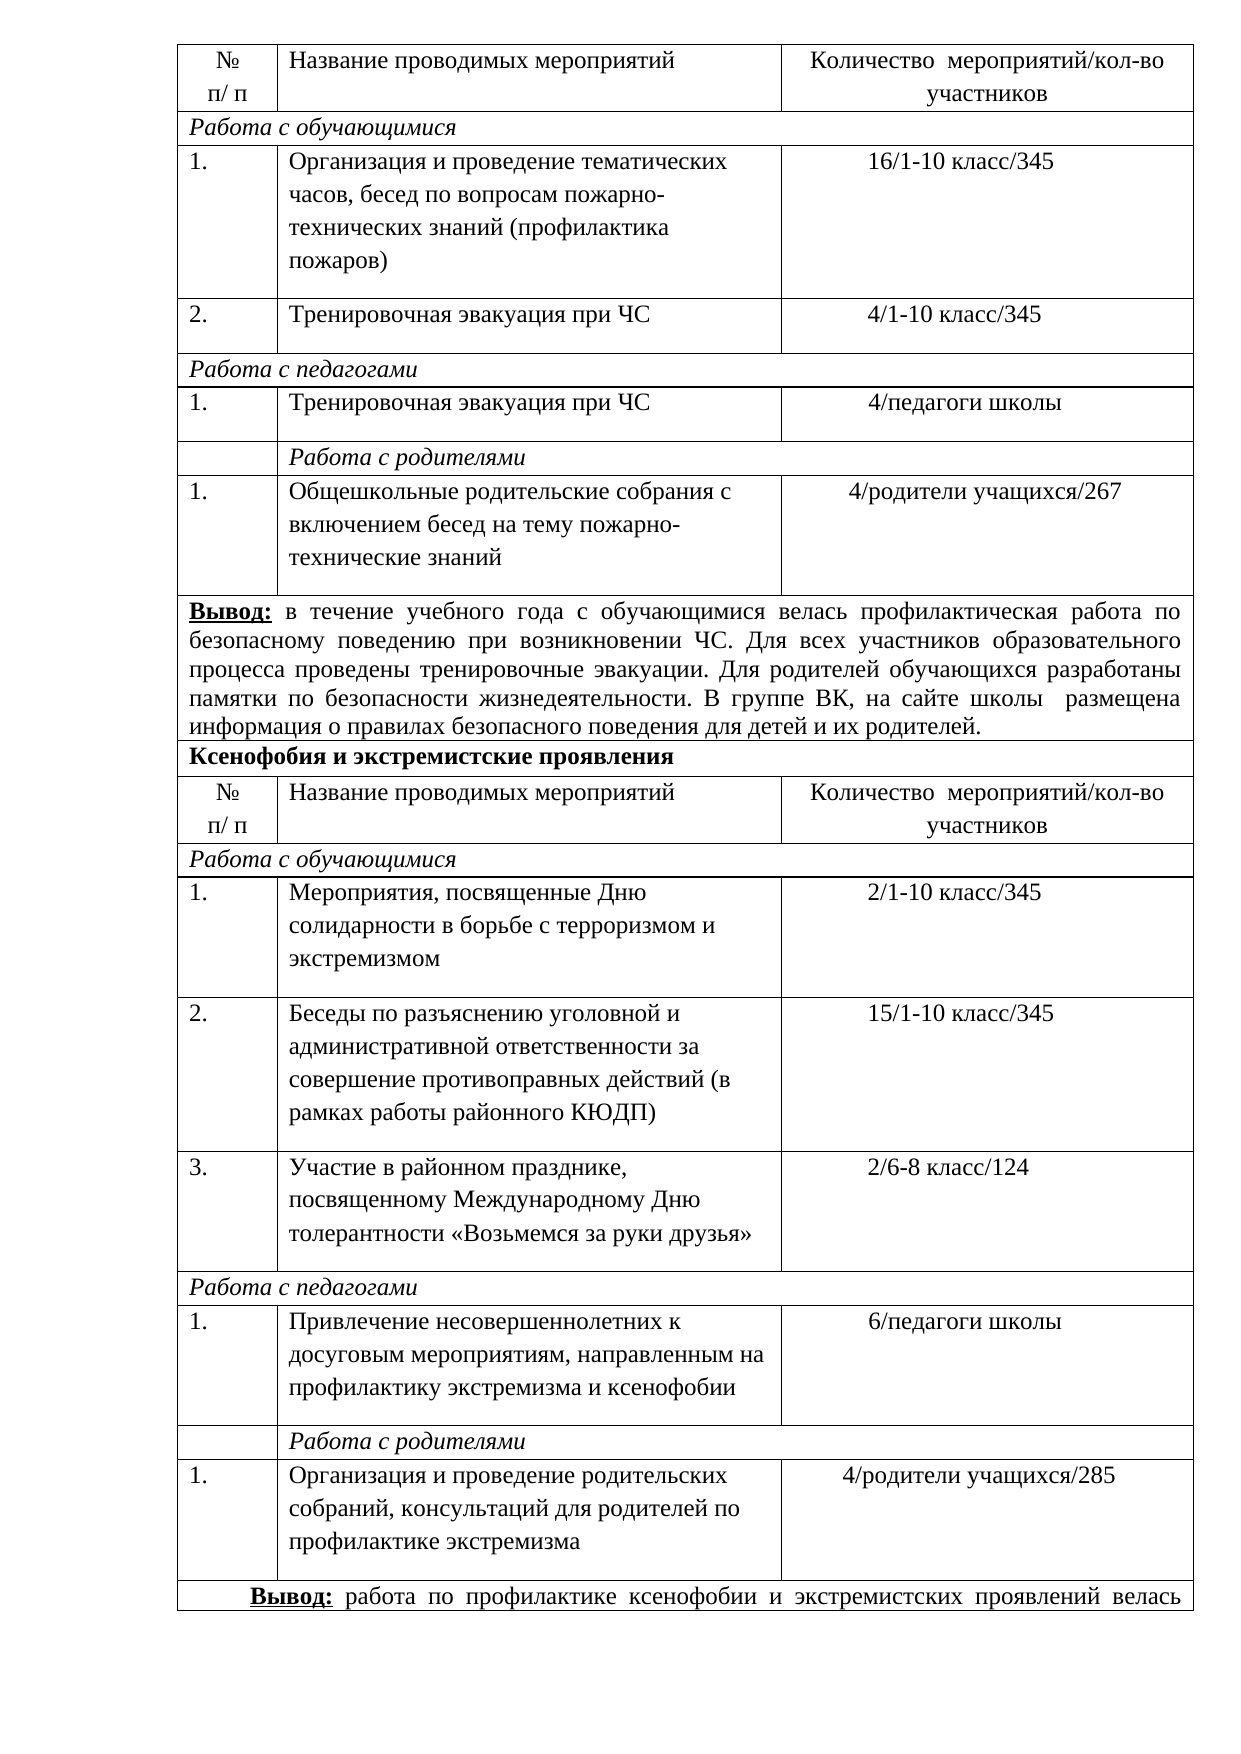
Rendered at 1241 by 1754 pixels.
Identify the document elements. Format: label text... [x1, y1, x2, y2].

table_cell Название проводимых мероприятий [278, 777, 781, 843]
table_cell Работа с родителями [278, 442, 1193, 475]
table_cell Тренировочная эвакуация при ЧС [278, 388, 781, 441]
table_cell Работа с обучающимися [178, 844, 1193, 876]
table_cell 15/1-10 класс/345 [782, 998, 1193, 1151]
table_cell Организация и проведение тематических часов, бесед по вопросам пожарно-технических знаний (профилактика пожаров) [278, 146, 781, 298]
table_cell 1. [178, 1306, 277, 1425]
table_cell Количество мероприятий/кол-во участников [782, 777, 1193, 843]
table_cell № п/ п [178, 45, 277, 111]
table_cell 4/родители учащихся/267 [782, 476, 1193, 595]
table_cell [178, 1426, 277, 1459]
table_cell Вывод: в течение учебного года с обучающимися велась профилактическая работа по безопасному поведению при возникновении ЧС. Для всех участников образовательного процесса проведены тренировочные эвакуации. Для родителей обучающихся разработаны памятки по безопасности жизнедеятельности. В группе ВК, на сайте школы размещена информация о правилах безопасного поведения для детей и их родителей. [178, 596, 1193, 740]
table_cell 1. [178, 878, 277, 997]
table_cell 4/1-10 класс/345 [782, 299, 1193, 353]
table_cell Название проводимых мероприятий [278, 45, 781, 111]
table_cell 3. [178, 1152, 277, 1271]
table_cell 4/родители учащихся/285 [782, 1460, 1193, 1580]
table_cell 1. [178, 388, 277, 441]
table_cell 1. [178, 146, 277, 298]
table_cell Мероприятия, посвященные Дню солидарности в борьбе с терроризмом и экстремизмом [278, 878, 781, 997]
table_cell Беседы по разъяснению уголовной и административной ответственности за совершение противоправных действий (в рамках работы районного КЮДП) [278, 998, 781, 1151]
table_cell Привлечение несовершеннолетних к досуговым мероприятиям, направленным на профилактику экстремизма и ксенофобии [278, 1306, 781, 1425]
table_cell 6/педагоги школы [782, 1306, 1193, 1425]
table_cell [178, 442, 277, 475]
table_cell Работа с родителями [278, 1426, 1193, 1459]
table_cell Организация и проведение родительских собраний, консультаций для родителей по профилактике экстремизма [278, 1460, 781, 1580]
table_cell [178, 1581, 1193, 1609]
table_cell 2. [178, 299, 277, 353]
table_cell № п/ п [178, 777, 277, 843]
table_cell Работа с педагогами [178, 1272, 1193, 1305]
table_cell 1. [178, 1460, 277, 1580]
table_cell 4/педагоги школы [782, 388, 1193, 441]
table_cell 2/6-8 класс/124 [782, 1152, 1193, 1271]
table_cell 1. [178, 476, 277, 595]
table_cell 16/1-10 класс/345 [782, 146, 1193, 298]
table_cell Работа с педагогами [178, 354, 1193, 386]
table_cell 2/1-10 класс/345 [782, 878, 1193, 997]
table_cell Общешкольные родительские собрания с включением бесед на тему пожарно-технические знаний [278, 476, 781, 595]
table_cell 2. [178, 998, 277, 1151]
table_cell Количество мероприятий/кол-во участников [782, 45, 1193, 111]
table_cell Тренировочная эвакуация при ЧС [278, 299, 781, 353]
table_cell Ксенофобия и экстремистские проявления [178, 741, 1193, 776]
table_cell Работа с обучающимися [178, 112, 1193, 145]
table_cell Участие в районном празднике, посвященному Международному Дню толерантности «Возьмемся за руки друзья» [278, 1152, 781, 1271]
